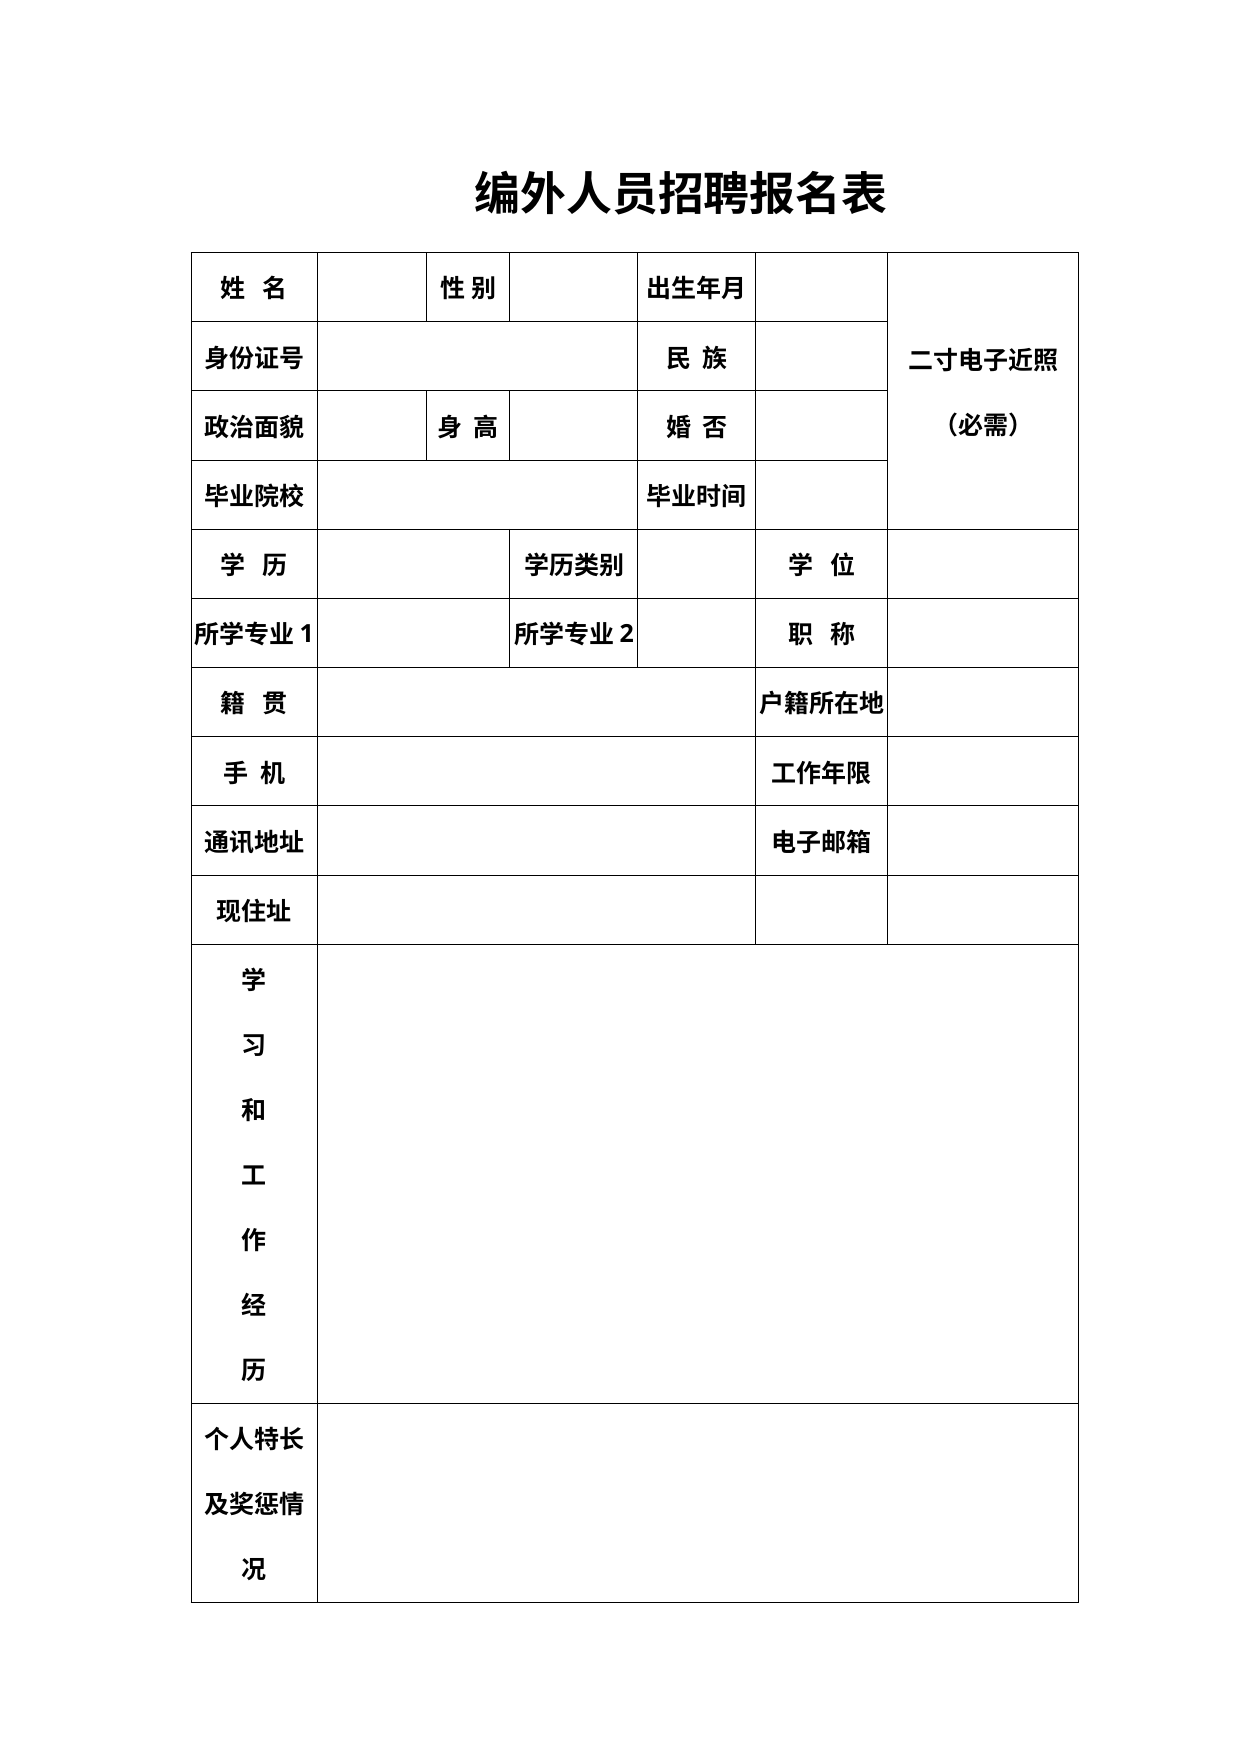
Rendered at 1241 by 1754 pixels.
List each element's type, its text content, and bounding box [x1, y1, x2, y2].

table_header [318, 253, 426, 321]
table_cell 学 历 [192, 530, 317, 598]
table_cell [510, 391, 637, 459]
text 编外人员招聘报名表 [148, 142, 1122, 239]
table_cell 籍 贯 [192, 668, 317, 736]
table_cell 现住址 [192, 876, 317, 944]
table_cell 电子邮箱 [756, 806, 887, 874]
table_cell [318, 530, 509, 598]
table_cell 学 习 和 工 作 经 历 [192, 945, 317, 1403]
table_cell 工作年限 [756, 737, 887, 805]
table_cell [756, 322, 887, 390]
table_cell [756, 876, 887, 944]
table_cell [318, 322, 637, 390]
table_cell 政治面貌 [192, 391, 317, 459]
table_cell [888, 806, 1078, 874]
table_header 二寸电子近照 （必需） [888, 253, 1078, 529]
table_header [756, 253, 887, 321]
table_cell [318, 461, 637, 529]
table_cell [638, 530, 755, 598]
table_cell 手 机 [192, 737, 317, 805]
table_cell 职 称 [756, 599, 887, 667]
table_cell 身份证号 [192, 322, 317, 390]
table_cell 所学专业1 [192, 599, 317, 667]
table_cell [318, 806, 755, 874]
table_cell [318, 876, 755, 944]
table_cell [888, 737, 1078, 805]
table_cell [888, 599, 1078, 667]
table_header [510, 253, 637, 321]
table_cell [638, 599, 755, 667]
table_cell [318, 737, 755, 805]
table_cell 毕业院校 [192, 461, 317, 529]
table_cell 身 高 [427, 391, 509, 459]
table_cell 个人特长及奖惩情况 [192, 1404, 317, 1602]
table_cell [318, 599, 509, 667]
table_header 姓 名 [192, 253, 317, 321]
table_cell [318, 945, 1078, 1403]
table_cell [888, 530, 1078, 598]
table_cell [756, 461, 887, 529]
table_cell [888, 876, 1078, 944]
table_cell [318, 1404, 1078, 1602]
table_header 性 别 [427, 253, 509, 321]
table_cell 通讯地址 [192, 806, 317, 874]
table_header 出生年月 [638, 253, 755, 321]
table_cell [888, 668, 1078, 736]
table_cell [318, 391, 426, 459]
table_cell [318, 668, 755, 736]
table_cell 毕业时间 [638, 461, 755, 529]
table_cell 户籍所在地 [756, 668, 887, 736]
table_cell 所学专业2 [510, 599, 637, 667]
table_cell 学历类别 [510, 530, 637, 598]
table_cell [756, 391, 887, 459]
table_cell 婚 否 [638, 391, 755, 459]
table_cell 民 族 [638, 322, 755, 390]
table_cell 学 位 [756, 530, 887, 598]
